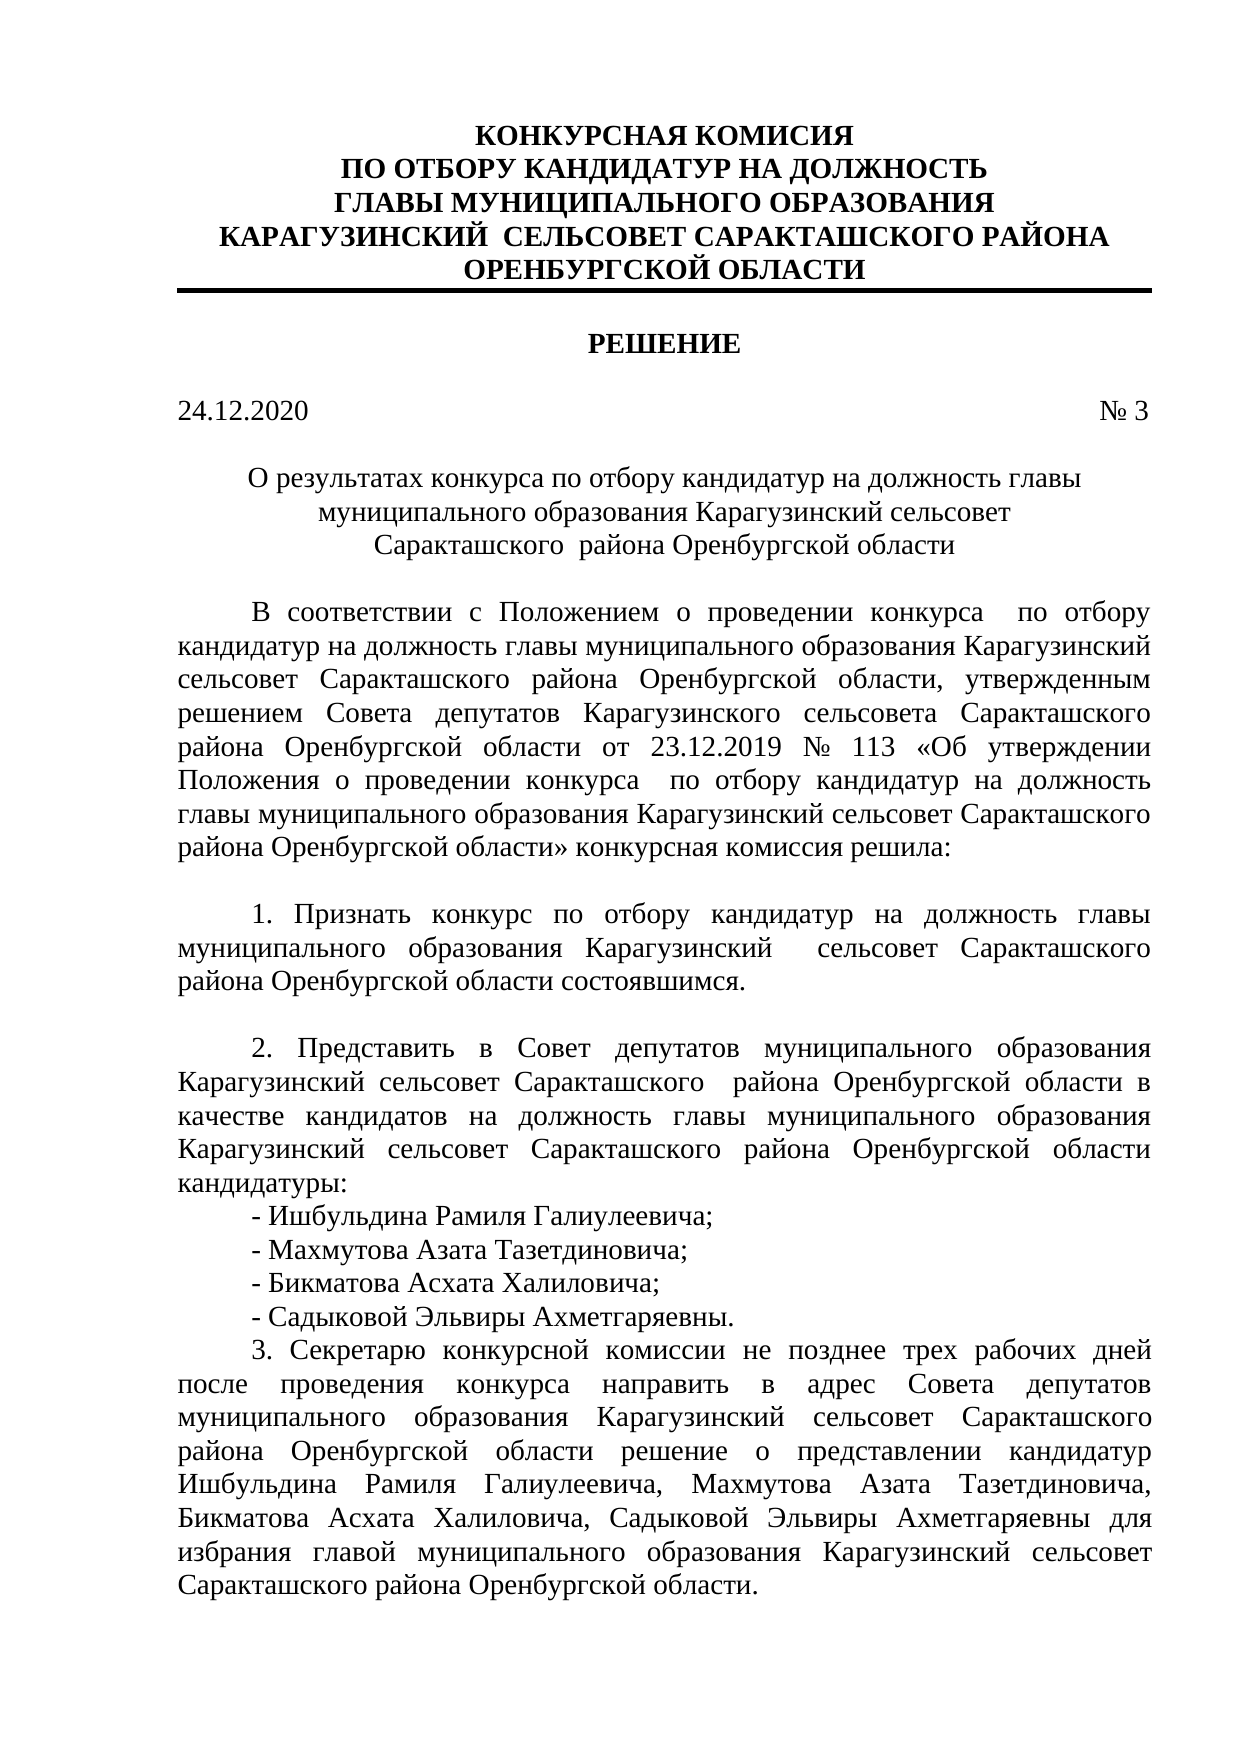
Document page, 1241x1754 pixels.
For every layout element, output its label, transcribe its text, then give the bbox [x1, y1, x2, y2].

text РЕШЕНИЕ [177, 326, 1152, 360]
text 24.12.2020 № 3 [177, 393, 1152, 427]
text ОРЕНБУРГСКОЙ ОБЛАСТИ [177, 252, 1152, 288]
text - Махмутова Азата Тазетдиновича; [177, 1232, 1152, 1265]
text 2. Представить в Совет депутатов муниципального образования Карагузинский сельсовет Саракташского района Оренбургской области в качестве кандидатов на должность главы муниципального образования Карагузинский сельсовет Саракташского района Оренбургской области кандидатуры: [177, 1031, 1152, 1198]
text КОНКУРСНАЯ КОМИСИЯ [177, 118, 1152, 152]
text КАРАГУЗИНСКИЙ СЕЛЬСОВЕТ САРАКТАШСКОГО РАЙОНА [177, 219, 1152, 252]
text О результатах конкурса по отбору кандидатур на должность главы муниципального образования Карагузинский сельсовет [177, 460, 1152, 527]
text Саракташского района Оренбургской области [177, 527, 1152, 561]
text В соответствии с Положением о проведении конкурса по отбору кандидатур на должность главы муниципального образования Карагузинский сельсовет Саракташского района Оренбургской области, утвержденным решением Совета депутатов Карагузинского сельсовета Саракташского района Оренбургской области от 23.12.2019 № 113 «Об утверждении Положения о проведении конкурса по отбору кандидатур на должность главы муниципального образования Карагузинский сельсовет Саракташского района Оренбургской области» конкурсная комиссия решила: [177, 594, 1152, 863]
text 1. Признать конкурс по отбору кандидатур на должность главы муниципального образования Карагузинский сельсовет Саракташского района Оренбургской области состоявшимся. [177, 896, 1152, 997]
text ПО ОТБОРУ КАНДИДАТУР НА ДОЛЖНОСТЬ [177, 152, 1152, 185]
text - Садыковой Эльвиры Ахметгаряевны. [177, 1299, 1152, 1332]
text 3. Секретарю конкурсной комиссии не позднее трех рабочих дней после проведения конкурса направить в адрес Совета депутатов муниципального образования Карагузинский сельсовет Саракташского района Оренбургской области решение о представлении кандидатур Ишбульдина Рамиля Галиулеевича, Махмутова Азата Тазетдиновича, Бикматова Асхата Халиловича, Садыковой Эльвиры Ахметгаряевны для избрания главой муниципального образования Карагузинский сельсовет Саракташского района Оренбургской области. [177, 1332, 1152, 1601]
text ГЛАВЫ МУНИЦИПАЛЬНОГО ОБРАЗОВАНИЯ [177, 185, 1152, 219]
text - Бикматова Асхата Халиловича; [177, 1265, 1152, 1299]
text - Ишбульдина Рамиля Галиулеевича; [177, 1198, 1152, 1232]
